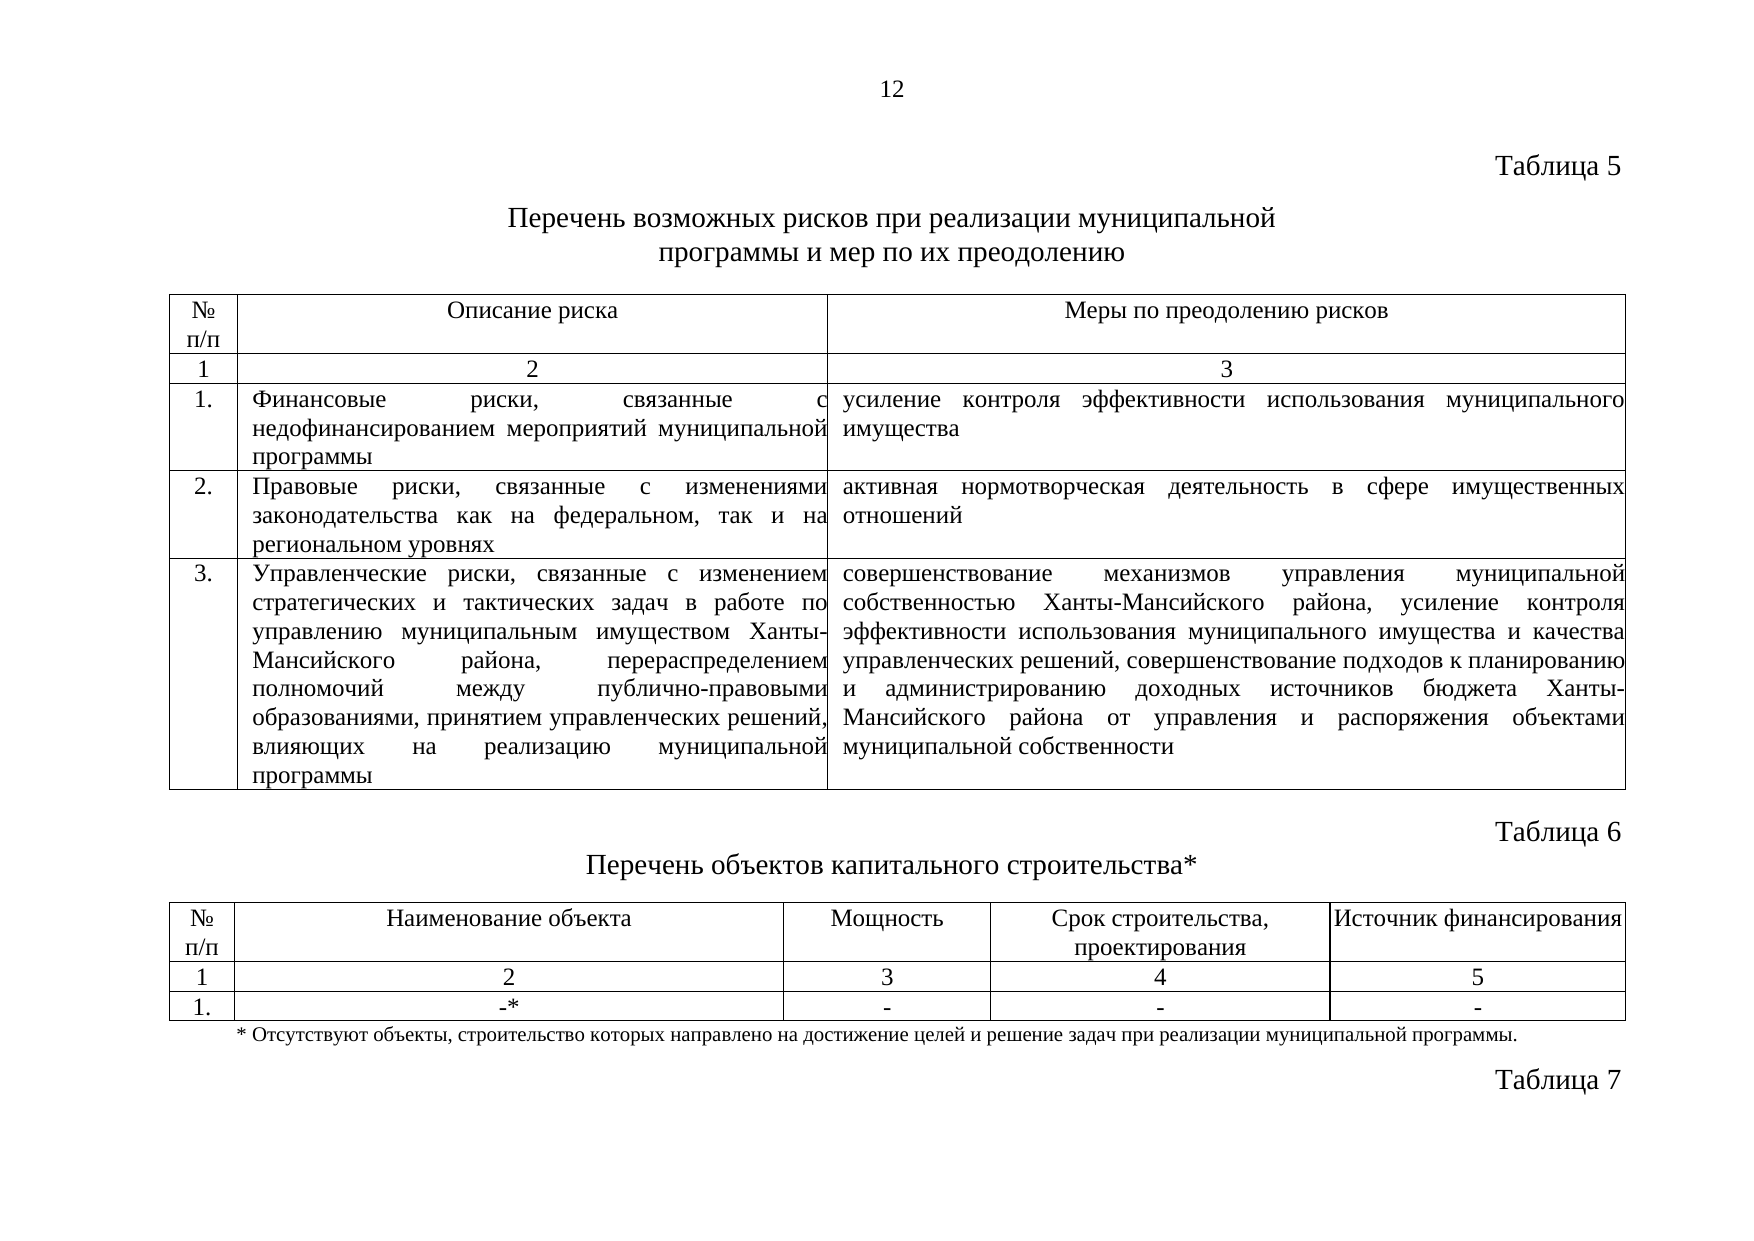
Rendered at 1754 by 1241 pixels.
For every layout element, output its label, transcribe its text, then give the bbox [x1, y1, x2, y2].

table_cell 3 [828, 354, 1625, 383]
text * Отсутствуют объекты, строительство которых направлено на достижение целей и решение задач при реализации муниципальной программы. [162, 1021, 1621, 1046]
table_header Источник финансирования [1331, 903, 1625, 961]
text Таблица 6 [162, 814, 1621, 847]
text программы и мер по их преодолению [162, 234, 1621, 267]
table_cell 3. [170, 559, 237, 788]
table_header Мощность [784, 903, 990, 961]
table_cell - [784, 992, 990, 1020]
table_cell 2. [170, 471, 237, 557]
table_cell 5 [1331, 962, 1625, 991]
table_header Описание риска [238, 295, 827, 353]
table_header Меры по преодолению рисков [828, 295, 1625, 353]
table_cell 3 [784, 962, 990, 991]
table_cell 1 [170, 354, 237, 383]
text Перечень возможных рисков при реализации муниципальной [162, 200, 1621, 234]
table_cell - [991, 992, 1329, 1020]
table_header № п/п [170, 903, 234, 961]
table_cell 1. [170, 384, 237, 470]
table_cell совершенствование механизмов управления муниципальной собственностью Ханты-Мансийского района, усиление контроля эффективности использования муниципального имущества и качества управленческих решений, совершенствование подходов к планированию и администрированию доходных источников бюджета Ханты-Мансийского района от управления и распоряжения объектами муниципальной собственности [828, 559, 1625, 788]
table_cell Управленческие риски, связанные с изменением стратегических и тактических задач в работе по управлению муниципальным имуществом Ханты-Мансийского района, перераспределением полномочий между публично-правовыми образованиями, принятием управленческих решений, влияющих на реализацию муниципальной программы [238, 559, 827, 788]
table_cell - [1331, 992, 1625, 1020]
text Перечень объектов капитального строительства* [162, 847, 1621, 881]
table_cell Правовые риски, связанные с изменениями законодательства как на федеральном, так и на региональном уровнях [238, 471, 827, 557]
text Таблица 7 [162, 1062, 1621, 1096]
table_cell активная нормотворческая деятельность в сфере имущественных отношений [828, 471, 1625, 557]
table_cell Финансовые риски, связанные с недофинансированием мероприятий муниципальной программы [238, 384, 827, 470]
table_header № п/п [170, 295, 237, 353]
table_cell 4 [991, 962, 1329, 991]
table_cell усиление контроля эффективности использования муниципального имущества [828, 384, 1625, 470]
table_cell -* [235, 992, 783, 1020]
table_cell 1 [170, 962, 234, 991]
text Таблица 5 [162, 148, 1621, 181]
table_header Срок строительства, проектирования [991, 903, 1329, 961]
table_header Наименование объекта [235, 903, 783, 961]
table_cell 2 [238, 354, 827, 383]
table_cell 1. [170, 992, 234, 1020]
table_cell 2 [235, 962, 783, 991]
